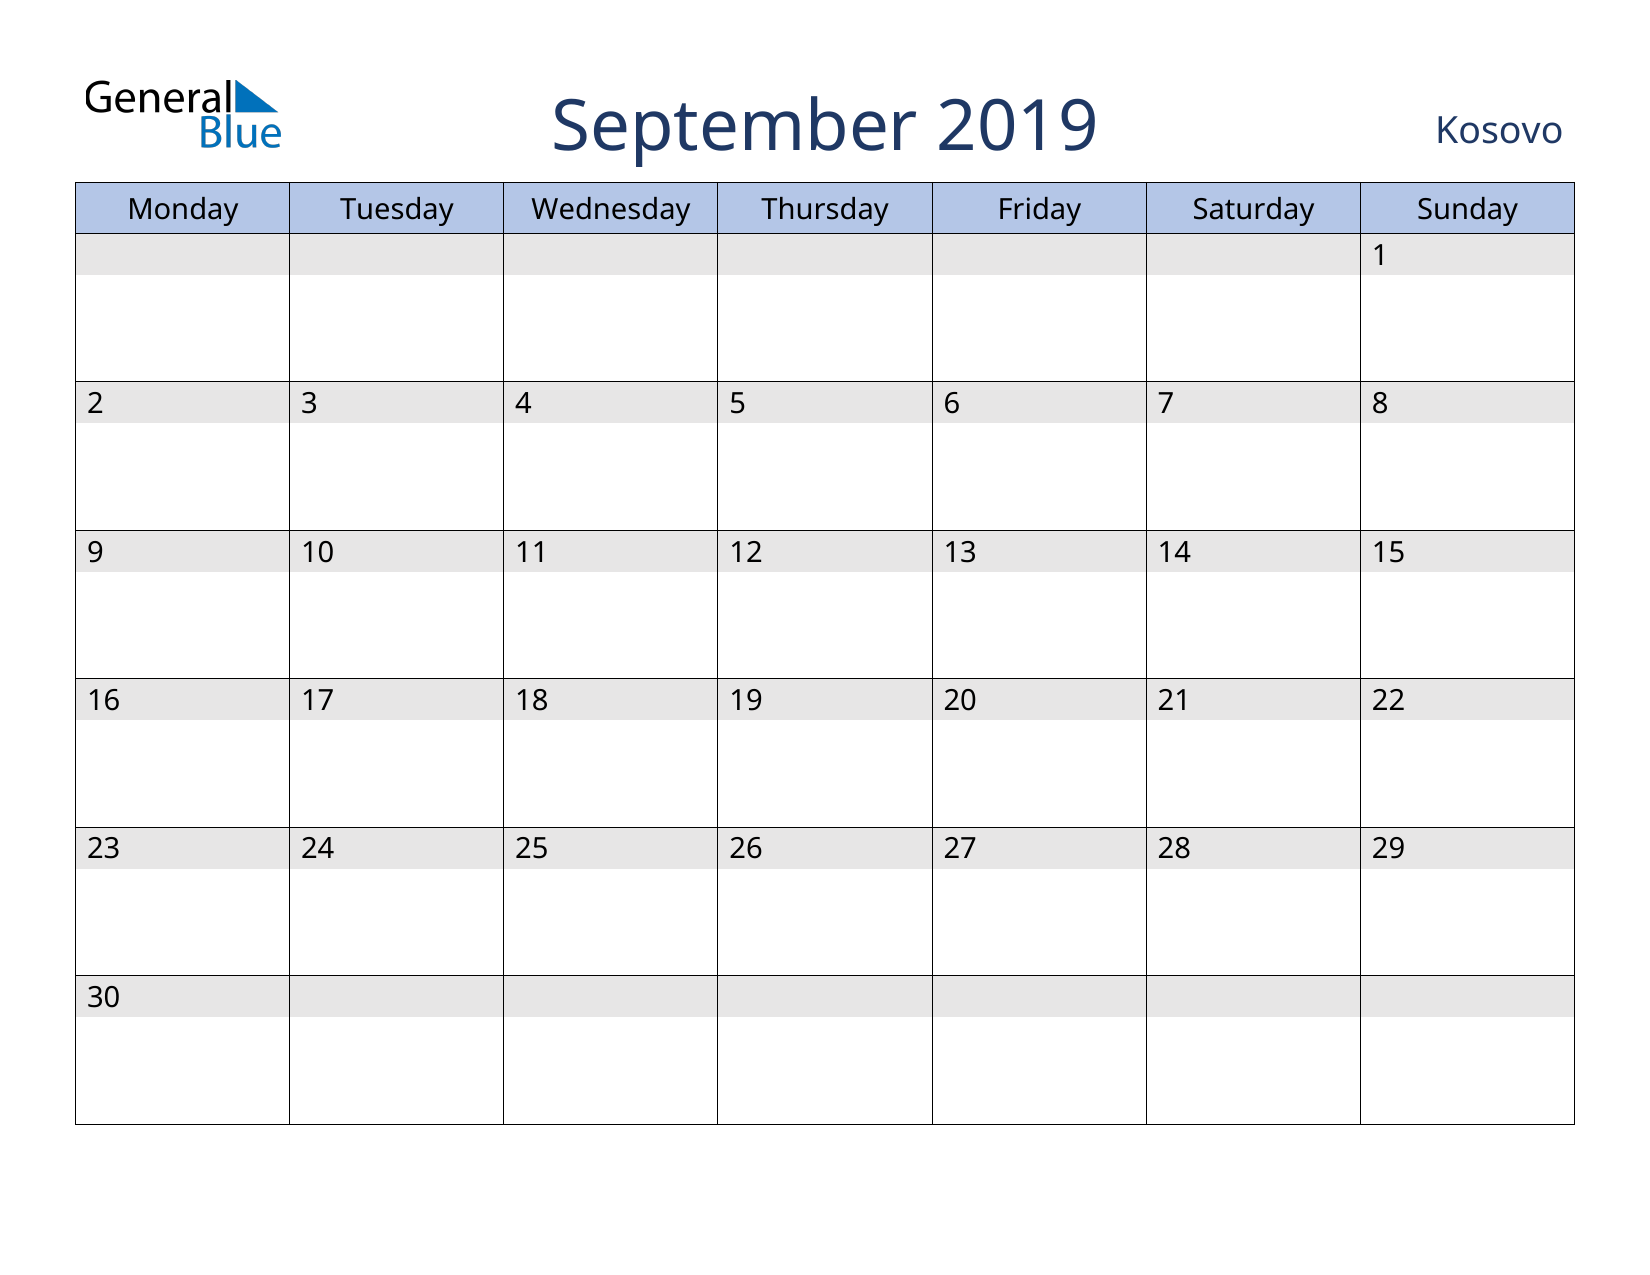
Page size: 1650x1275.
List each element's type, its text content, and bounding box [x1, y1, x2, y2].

table_cell Sunday [1361, 183, 1574, 233]
table_cell 28 [1147, 828, 1360, 869]
table_cell 7 [1147, 382, 1360, 423]
table_cell 15 [1361, 531, 1574, 572]
table_cell Friday [933, 183, 1146, 233]
table_cell Wednesday [504, 183, 717, 233]
table_cell [1147, 1017, 1360, 1123]
table_cell 29 [1361, 828, 1574, 869]
table_cell 6 [933, 382, 1146, 423]
table_cell [1361, 1017, 1574, 1123]
table_cell 9 [76, 531, 289, 572]
table_cell [933, 976, 1146, 1017]
table_cell [76, 572, 289, 678]
table_cell [718, 869, 932, 975]
table_cell [933, 869, 1146, 975]
table_cell [290, 234, 503, 275]
table_cell [76, 1017, 289, 1123]
table_cell [1361, 572, 1574, 678]
table_cell [76, 275, 289, 381]
table_cell [1361, 869, 1574, 975]
table_cell [1147, 572, 1360, 678]
table_cell [76, 234, 289, 275]
table_cell 3 [290, 382, 503, 423]
picture [86, 80, 281, 148]
table_cell [1147, 720, 1360, 827]
table_cell [504, 1017, 717, 1123]
table_cell 18 [504, 679, 717, 720]
table_cell 5 [718, 382, 932, 423]
table_cell 1 [1361, 234, 1574, 275]
table_cell [504, 234, 717, 275]
table_cell [504, 423, 717, 530]
table_cell Tuesday [290, 183, 503, 233]
table_cell Saturday [1147, 183, 1360, 233]
table_cell [1361, 275, 1574, 381]
table_cell [718, 976, 932, 1017]
table_cell [933, 1017, 1146, 1123]
table_cell [1147, 234, 1360, 275]
table_cell [933, 423, 1146, 530]
table_cell 21 [1147, 679, 1360, 720]
table_cell 22 [1361, 679, 1574, 720]
table_cell 4 [504, 382, 717, 423]
table_cell [290, 976, 503, 1017]
table_cell [718, 1017, 932, 1123]
table_cell [933, 234, 1146, 275]
table_cell 26 [718, 828, 932, 869]
table_cell [1361, 423, 1574, 530]
table_cell 13 [933, 531, 1146, 572]
table_cell 17 [290, 679, 503, 720]
table_header Kosovo [1146, 75, 1574, 182]
table_cell [933, 275, 1146, 381]
table_cell [718, 275, 932, 381]
table_cell [504, 275, 717, 381]
table_cell [76, 869, 289, 975]
table_cell [504, 572, 717, 678]
table_cell 24 [290, 828, 503, 869]
table_cell [504, 976, 717, 1017]
table_cell 16 [76, 679, 289, 720]
table_cell 20 [933, 679, 1146, 720]
table_cell [718, 234, 932, 275]
table_cell [1147, 423, 1360, 530]
table_cell [290, 275, 503, 381]
table_cell Monday [76, 183, 289, 233]
table_header [76, 75, 503, 182]
table_cell [76, 423, 289, 530]
table_cell 12 [718, 531, 932, 572]
table_cell [290, 720, 503, 827]
table_cell [504, 869, 717, 975]
table_cell 14 [1147, 531, 1360, 572]
table_cell [933, 720, 1146, 827]
table_cell [1361, 976, 1574, 1017]
table_cell 25 [504, 828, 717, 869]
table_cell [718, 572, 932, 678]
table_cell [290, 423, 503, 530]
table_cell Thursday [718, 183, 932, 233]
table_cell [76, 720, 289, 827]
table_cell 30 [76, 976, 289, 1017]
table_cell 2 [76, 382, 289, 423]
table_cell 10 [290, 531, 503, 572]
table_cell [290, 1017, 503, 1123]
table_cell [1147, 275, 1360, 381]
table_cell [718, 720, 932, 827]
table_cell [933, 572, 1146, 678]
table_cell [1361, 720, 1574, 827]
table_cell [504, 720, 717, 827]
table_cell 11 [504, 531, 717, 572]
table_cell 23 [76, 828, 289, 869]
table_cell 19 [718, 679, 932, 720]
table_cell [1147, 869, 1360, 975]
table_cell 27 [933, 828, 1146, 869]
table_cell 8 [1361, 382, 1574, 423]
table_header September 2019 [504, 75, 1146, 182]
table_cell [718, 423, 932, 530]
table_cell [1147, 976, 1360, 1017]
table_cell [290, 869, 503, 975]
table_cell [290, 572, 503, 678]
